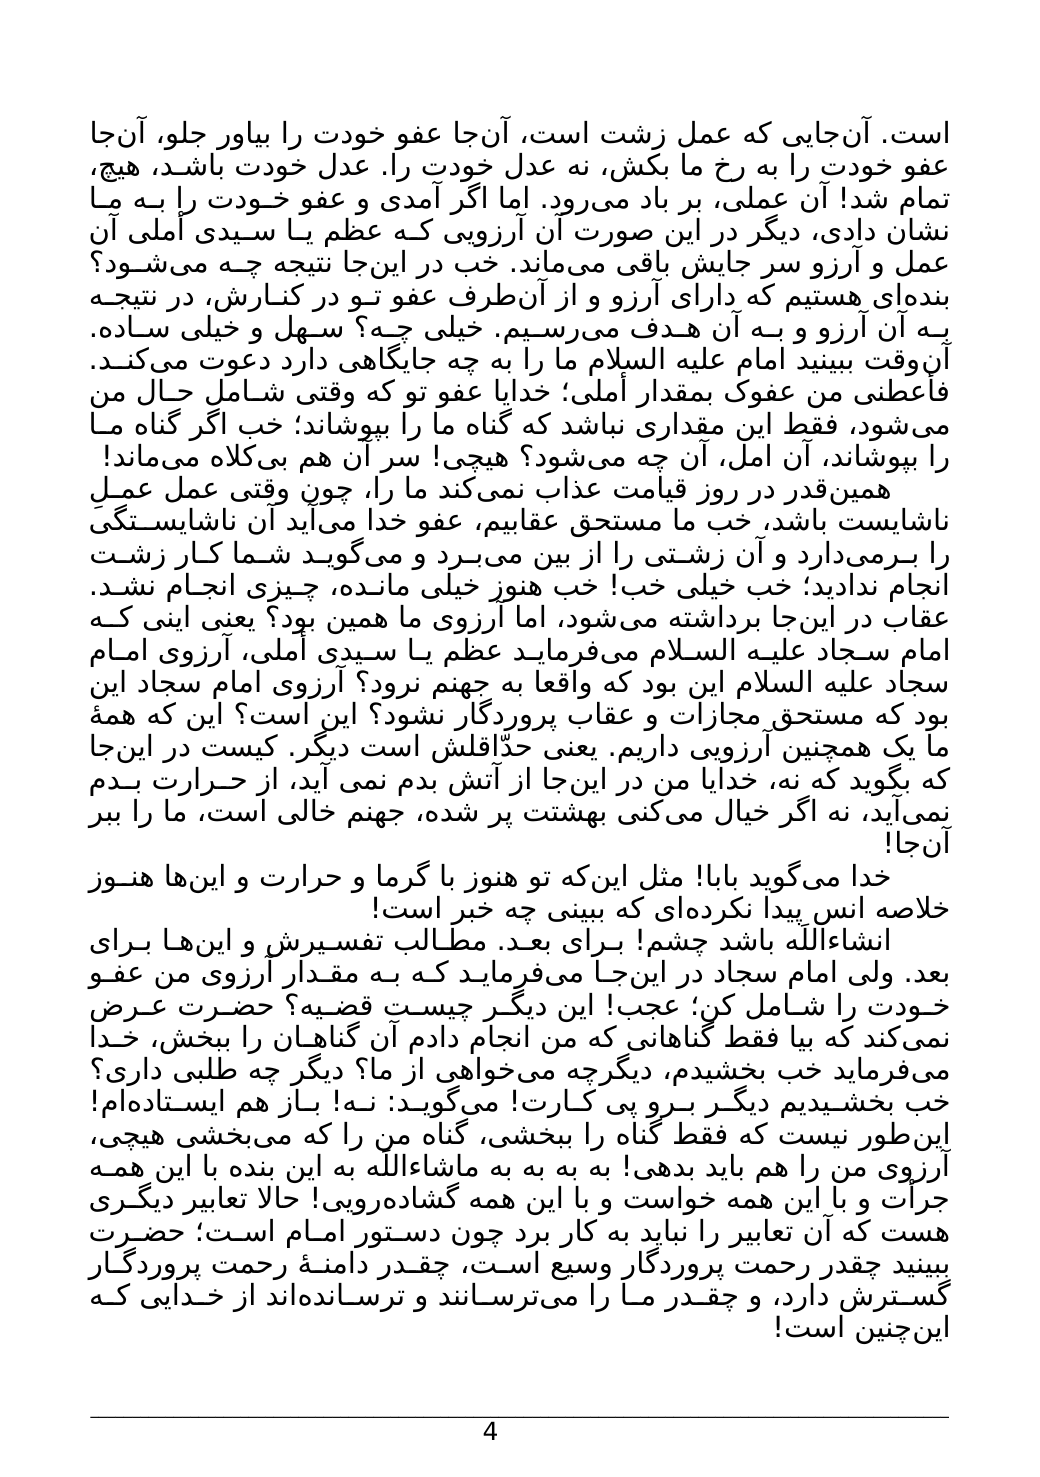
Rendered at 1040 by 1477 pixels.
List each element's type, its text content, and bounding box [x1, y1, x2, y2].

text خدا می‌گوید بابا! مثل این‌که تو هنوز با گرما و حرارت و این‌ها هنوز خلاصه انس پیدا نکرده‌ای که ببینی چه خبر است! [89, 861, 951, 925]
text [89, 118, 951, 473]
text همین‌قدر در روز قیامت عذاب نمی‌کند ما را، چون وقتی عمل عملِ ناشایست باشد، خب ما مستحق عقابیم، عفو خدا می‌آید آن ناشایستگی را برمی‌دارد و آن زشتی را از بین می‌برد و می‌گوید شما کار زشت انجام ندادید؛ خب خیلی خب! خب هنوز خیلی مانده، چیزی انجام نشد. عقاب در این‌جا برداشته می‌شود، اما آرزوی ما همین بود؟ یعنی اینی که امام سجاد علیه السلام می‌فرماید عظم یا سیدی أملی، آرزوی امام سجاد علیه السلام این بود که واقعا به جهنم نرود؟ آرزوی امام سجاد این بود که مستحق مجازات و عقاب پروردگار نشود؟ این است؟ این که همۀ ما یک همچنین آرزویی داریم. یعنی حدّاقلش است دیگر. کیست در این‌جا که بگوید که نه، خدایا من در این‌جا از آتش بدم نمی آید، از حرارت بدم نمی‌آید، نه اگر خیال می‌کنی بهشتت پر شده، جهنم خالی است، ما را ببر آن‌جا! [89, 473, 951, 861]
text انشاءاللَه باشد چشم! برای بعد. مطالب تفسیرش و این‌ها برای بعد. ولی امام سجاد در این‌جا می‌فرماید که به مقدار آرزوی من عفو خودت را شامل کن؛ عجب! این دیگر چیست قضیه؟ حضرت عرض نمی‌کند که بیا فقط گناهانی که من انجام دادم آن گناهان را ببخش، خدا می‌فرماید خب بخشیدم، دیگرچه می‌خواهی از ما؟ دیگر چه طلبی داری؟ خب بخشیدیم دیگر برو پی کارت! می‌گوید: نه! باز هم ایستاده‌ام! این‌طور نیست که فقط گناه را ببخشی، گناه من را که می‌بخشی هیچی، آرزوی من را هم باید بدهی! به به به به ماشاءاللَه به این بنده با این همه جرأت و با این همه خواست و با این همه گشاده‌رویی! حالا تعابیر دیگری هست که آن تعابیر را نباید به کار برد چون دستور امام است؛ حضرت ببینید چقدر رحمت پروردگار وسیع است، چقدر دامنۀ رحمت پروردگار گسترش دارد، و چقدر ما را می‌ترسانند و ترسانده‌اند از خدایی که این‌چنین است! [89, 925, 951, 1345]
